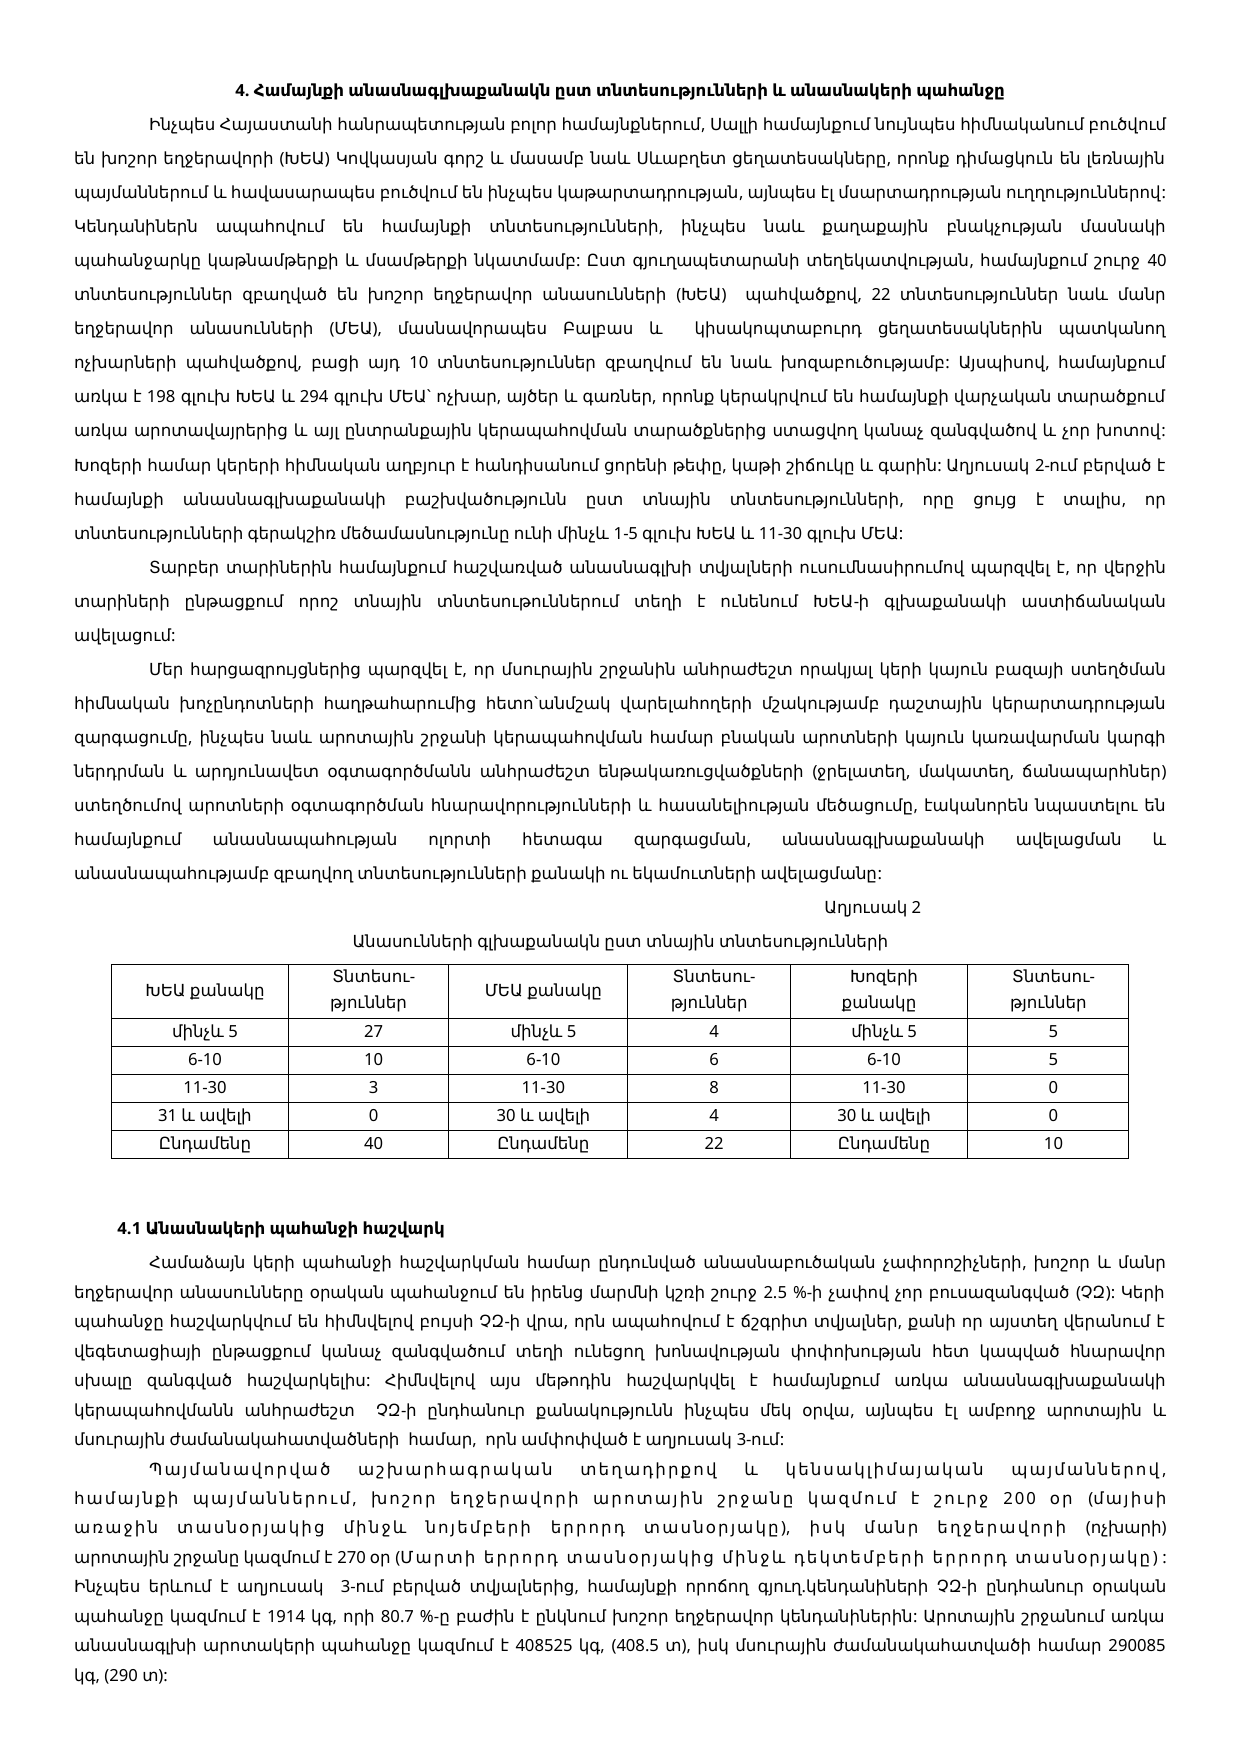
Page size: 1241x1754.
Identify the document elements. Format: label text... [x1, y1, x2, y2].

table_cell 4 [628, 1103, 790, 1130]
table_header Տնտեսու-թյուններ [628, 965, 790, 1018]
table_cell 22 [628, 1131, 790, 1158]
table_cell 31 և ավելի [112, 1103, 288, 1130]
table_cell 40 [289, 1131, 448, 1158]
table_cell 30 և ավելի [791, 1103, 967, 1130]
text Ինչպես Հայաստանի հանրապետության բոլոր համայնքներում, Սալլի համայնքում նույնպես հիմնականում բուծվում են խոշոր եղջերավորի (ԽԵԱ) Կովկասյան գորշ և մասամբ նաև Սևաբղետ ցեղատեսակները, որոնք դիմացկուն են լեռնային պայմաններում և հավասարապես բուծվում են ինչպես կաթարտադրության, այնպես էլ մսարտադրության ուղղություններով: Կենդանիներն ապահովում են համայնքի տնտեսությունների, ինչպես նաև քաղաքային բնակչության մասնակի պահանջարկը կաթնամթերքի և մսամթերքի նկատմամբ: Ըստ գյուղապետարանի տեղեկատվության, համայնքում շուրջ 40 տնտեսություններ զբաղված են խոշոր եղջերավոր անասունների (ԽԵԱ) պահվածքով, 22 տնտեսություններ նաև մանր եղջերավոր անասունների (ՄԵԱ), մասնավորապես Բալբաս և կիսակոպտաբուրդ ցեղատեսակներին պատկանող ոչխարների պահվածքով, բացի այդ 10 տնտեսություններ զբաղվում են նաև խոզաբուծությամբ: Այսպիսով, համայնքում առկա է 198 գլուխ ԽԵԱ և 294 գլուխ ՄԵԱ` ոչխար, այծեր և գառներ, որոնք կերակրվում են համայնքի վարչական տարածքում առկա արոտավայրերից և այլ ընտրանքային կերապահովման տարածքներից ստացվող կանաչ զանգվածով և չոր խոտով: Խոզերի համար կերերի հիմնական աղբյուր է հանդիսանում ցորենի թեփը, կաթի շիճուկը և գարին: Աղյուսակ 2-ում բերված է համայնքի անասնագլխաքանակի բաշխվածությունն ըստ տնային տնտեսությունների, որը ցույց է տալիս, որ տնտեսությունների գերակշիռ մեծամասնությունը ունի մինչև 1-5 գլուխ ԽԵԱ և 11-30 գլուխ ՄԵԱ: [74, 112, 1167, 544]
table_cell 0 [968, 1103, 1128, 1130]
table_cell Ընդամենը [791, 1131, 967, 1158]
table_cell 0 [968, 1075, 1128, 1102]
text Պայմանավորված աշխարհագրական տեղադիրքով և կենսակլիմայական պայմաններով, համայնքի պայմաններում, խոշոր եղջերավորի արոտային շրջանը կազմում է շուրջ 200 օր (մայիսի առաջին տասնօրյակից մինջև նոյեմբերի երրորդ տասնօրյակը), իսկ մանր եղջերավորի (ոչխարի) արոտային շրջանը կազմում է 270 օր (Մարտի երրորդ տասնօրյակից մինջև դեկտեմբերի երրորդ տասնօրյակը) : Ինչպես երևում է աղյուսակ 3-ում բերված տվյալներից, համայնքի որոճող գյուղ.կենդանիների ՉԶ-ի ընդհանուր օրական պահանջը կազմում է 1914 կգ, որի 80.7 %-ը բաժին է ընկնում խոշոր եղջերավոր կենդանիներին: Արոտային շրջանում առկա անասնագլխի արոտակերի պահանջը կազմում է 408525 կգ, (408.5 տ), իսկ մսուրային ժամանակահատվածի համար 290085 կգ, (290 տ): [74, 1457, 1167, 1686]
table_cell 11-30 [791, 1075, 967, 1102]
table_cell 30 և ավելի [449, 1103, 627, 1130]
table_cell 27 [289, 1019, 448, 1046]
table_cell 4 [628, 1019, 790, 1046]
table_cell 11-30 [112, 1075, 288, 1102]
table_cell 5 [968, 1047, 1128, 1074]
text Մեր հարցազրույցներից պարզվել է, որ մսուրային շրջանին անհրաժեշտ որակյալ կերի կայուն բազայի ստեղծման հիմնական խոչընդոտների հաղթահարումից հետո`անմշակ վարելահողերի մշակությամբ դաշտային կերարտադրության զարգացումը, ինչպես նաև արոտային շրջանի կերապահովման համար բնական արոտների կայուն կառավարման կարգի ներդրման և արդյունավետ օգտագործմանն անհրաժեշտ ենթակառուցվածքների (ջրելատեղ, մակատեղ, ճանապարհներ) ստեղծումով արոտների օգտագործման հնարավորությունների և հասանելիության մեծացումը, էականորեն նպաստելու են համայնքում անասնապահության ոլորտի հետագա զարգացման, անասնագլխաքանակի ավելացման և անասնապահությամբ զբաղվող տնտեսությունների քանակի ու եկամուտների ավելացմանը: [74, 657, 1167, 884]
table_cell 0 [289, 1103, 448, 1130]
text Անասունների գլխաքանակն ըստ տնային տնտեսությունների [74, 930, 1167, 953]
table_cell 3 [289, 1075, 448, 1102]
table_cell 10 [289, 1047, 448, 1074]
text Համաձայն կերի պահանջի հաշվարկման համար ընդունված անասնաբուծական չափորոշիչների, խոշոր և մանր եղջերավոր անասունները օրական պահանջում են իրենց մարմնի կշռի շուրջ 2.5 %-ի չափով չոր բուսազանգված (ՉԶ): Կերի պահանջը հաշվարկվում են հիմնվելով բույսի ՉԶ-ի վրա, որն ապահովում է ճշգրիտ տվյալներ, քանի որ այստեղ վերանում է վեգետացիայի ընթացքում կանաչ զանգվածում տեղի ունեցող խոնավության փոփոխության հետ կապված հնարավոր սխալը զանգված հաշվարկելիս: Հիմնվելով այս մեթոդին հաշվարկվել է համայնքում առկա անասնագլխաքանակի կերապահովմանն անհրաժեշտ ՉԶ-ի ընդհանուր քանակությունն ինչպես մեկ օրվա, այնպես էլ ամբողջ արոտային և մսուրային ժամանակահատվածների համար, որն ամփոփված է աղյուսակ 3-ում: [74, 1251, 1167, 1450]
table_header Տնտեսու-թյուններ [289, 965, 448, 1018]
table_cell 8 [628, 1075, 790, 1102]
table_header ԽԵԱ քանակը [112, 965, 288, 1018]
table_cell 6-10 [449, 1047, 627, 1074]
table_header Տնտեսու-թյուններ [968, 965, 1128, 1018]
table_cell 6-10 [791, 1047, 967, 1074]
subtitle 4.1 Անասնակերի պահանջի հաշվարկ [74, 1217, 1167, 1239]
table_cell 5 [968, 1019, 1128, 1046]
table_header ՄԵԱ քանակը [449, 965, 627, 1018]
table_cell Ընդամենը [112, 1131, 288, 1158]
table_cell մինչև 5 [791, 1019, 967, 1046]
table_header Խոզերի քանակը [791, 965, 967, 1018]
subtitle 4. Համայնքի անասնագլխաքանակն ըստ տնտեսությունների և անասնակերի պահանջը [74, 78, 1167, 101]
table_cell 6 [628, 1047, 790, 1074]
text Տարբեր տարիներին համայնքում հաշվառված անասնագլխի տվյալների ուսումնասիրումով պարզվել է, որ վերջին տարիների ընթացքում որոշ տնային տնտեսութուններում տեղի է ունենում ԽԵԱ-ի գլխաքանակի աստիճանական ավելացում: [74, 555, 1167, 646]
table_cell 10 [968, 1131, 1128, 1158]
table_cell Ընդամենը [449, 1131, 627, 1158]
table_cell 6-10 [112, 1047, 288, 1074]
table_cell մինչև 5 [112, 1019, 288, 1046]
table_cell 11-30 [449, 1075, 627, 1102]
text Աղյուսակ 2 [74, 896, 1167, 919]
table_cell մինչև 5 [449, 1019, 627, 1046]
